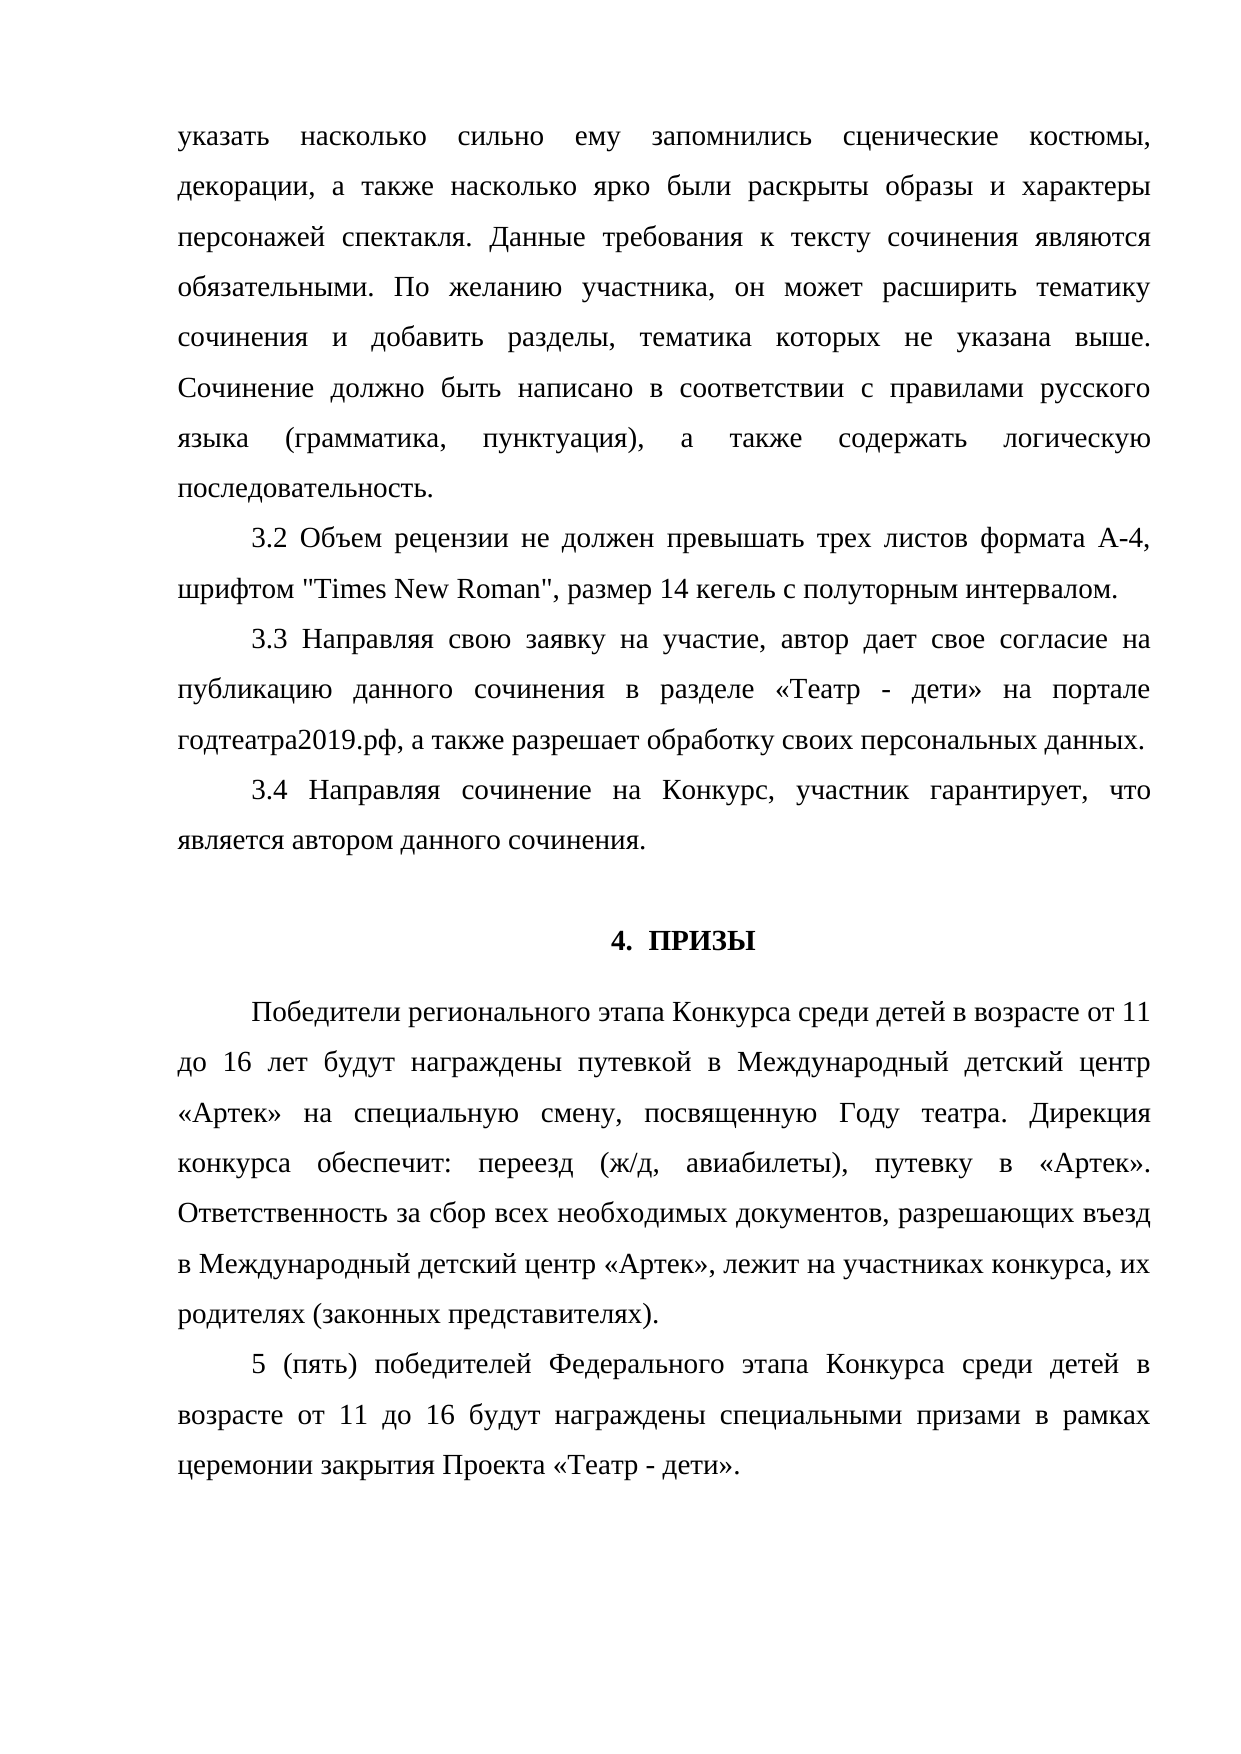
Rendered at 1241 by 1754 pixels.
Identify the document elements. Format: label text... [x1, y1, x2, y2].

text 3.2 Объем рецензии не должен превышать трех листов формата А-4, шрифтом "Times New Roman", размер 14 кегель с полуторным интервалом. [177, 521, 1152, 604]
text 3.4 Направляя сочинение на Конкурс, участник гарантирует, что является автором данного сочинения. [177, 772, 1152, 856]
text Победители регионального этапа Конкурса среди детей в возрасте от 11 до 16 лет будут награждены путевкой в Международный детский центр «Артек» на специальную смену, посвященную Году театра. Дирекция конкурса обеспечит: переезд (ж/д, авиабилеты), путевку в «Артек». Ответственность за сбор всех необходимых документов, разрешающих въезд в Международный детский центр «Артек», лежит на участниках конкурса, их родителях (законных представителях). [177, 994, 1152, 1330]
text 5 (пять) победителей Федерального этапа Конкурса среди детей в возрасте от 11 до 16 будут награждены специальными призами в рамках церемонии закрытия Проекта «Театр - дети». [177, 1346, 1152, 1481]
list ПРИЗЫ [215, 923, 1152, 957]
text 3.3 Направляя свою заявку на участие, автор дает свое согласие на публикацию данного сочинения в разделе «Театр - дети» на портале годтеатра2019.рф, а также разрешает обработку своих персональных данных. [177, 621, 1152, 755]
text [177, 118, 1152, 504]
